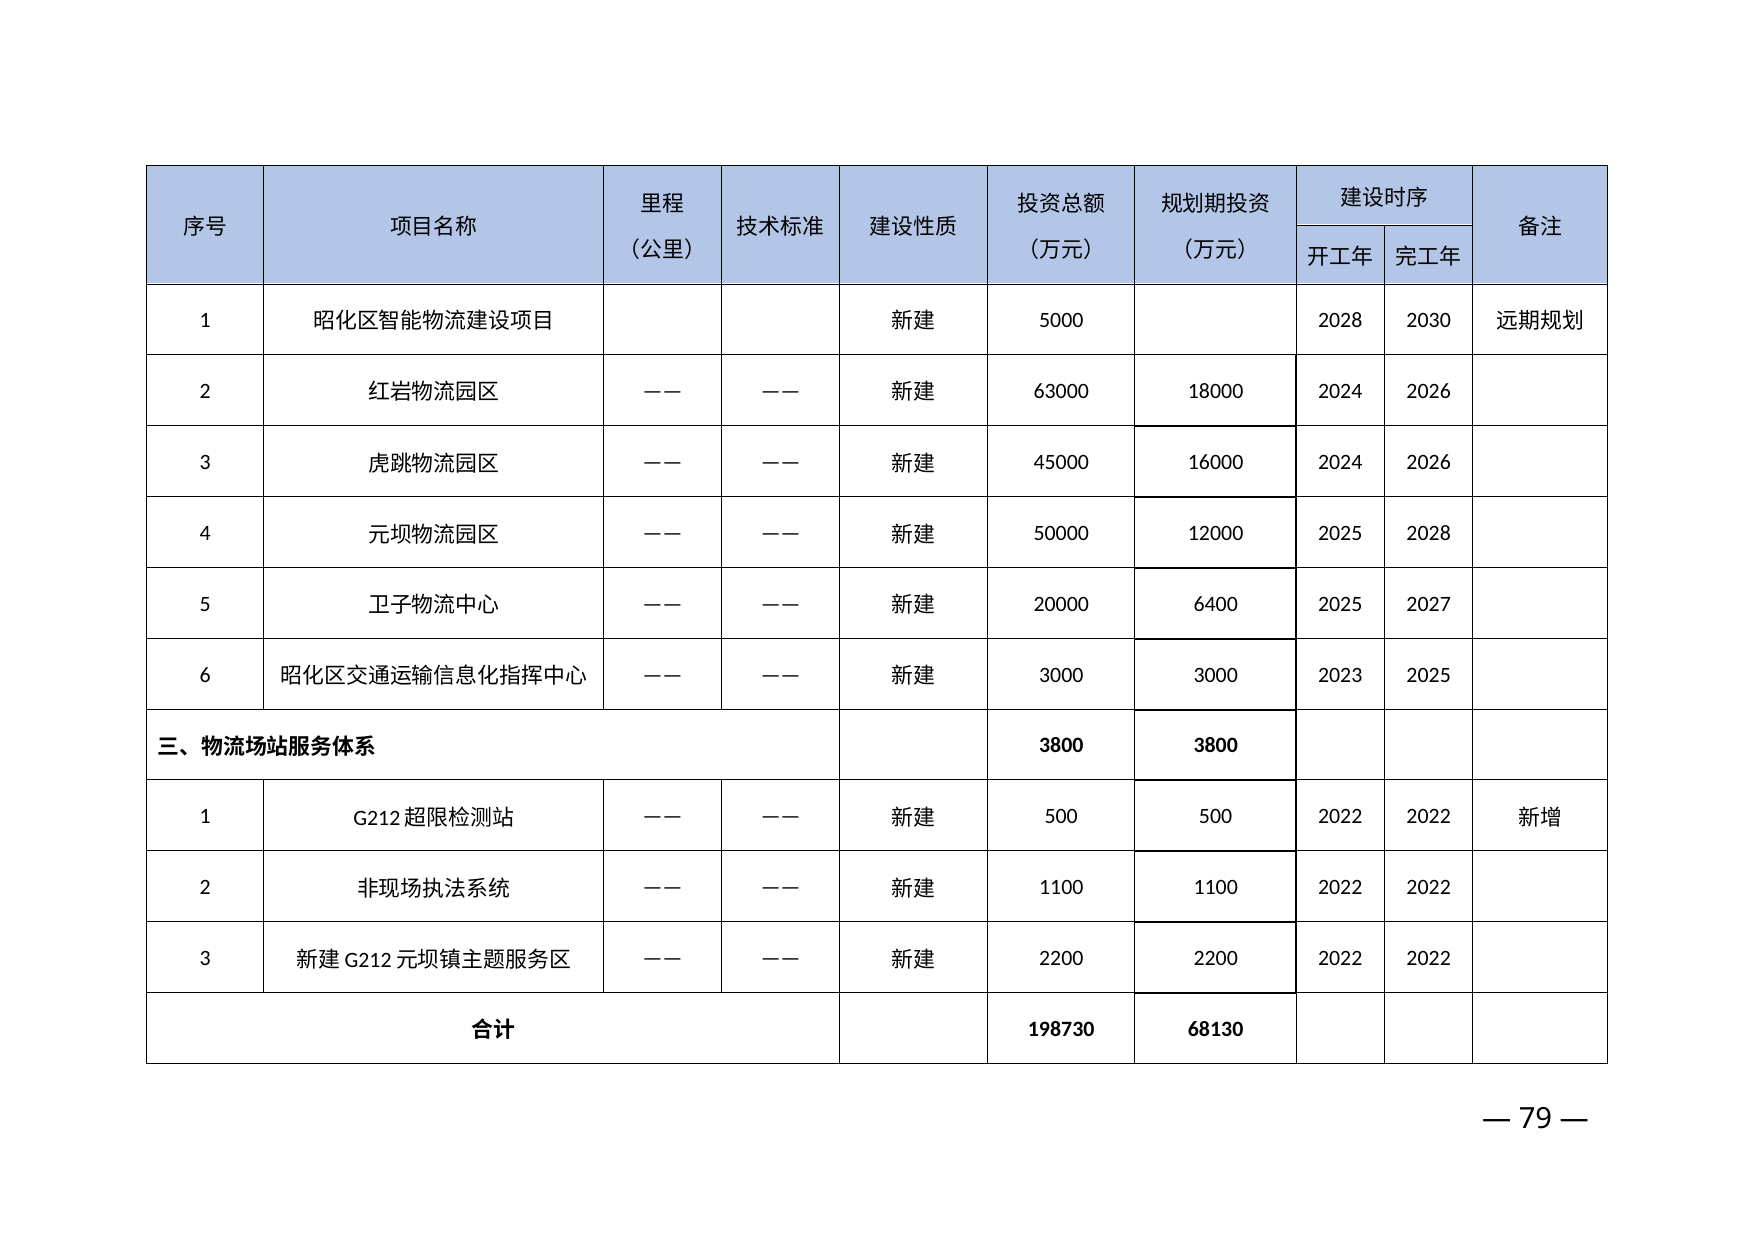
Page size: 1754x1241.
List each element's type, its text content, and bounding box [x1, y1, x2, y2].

table_cell 2022 [1385, 780, 1472, 850]
table_cell 昭化区交通运输信息化指挥中心 [264, 639, 603, 708]
table_cell 新建 [840, 639, 987, 708]
table_cell 12000 [1135, 498, 1295, 567]
table_cell 2025 [1297, 497, 1384, 567]
table_cell 2025 [1297, 568, 1384, 638]
table_cell 2030 [1385, 285, 1472, 354]
table_header 备注 [1473, 166, 1607, 283]
table_cell 合计 [147, 993, 839, 1063]
table_cell 2 [147, 355, 263, 425]
table_cell 新建 [840, 780, 987, 850]
table_cell 3000 [1135, 640, 1295, 708]
table_cell 新建 [840, 851, 987, 921]
table_cell 远期规划 [1473, 285, 1607, 354]
table_cell 3 [147, 922, 263, 992]
table_cell 完工年 [1385, 226, 1472, 283]
table_cell —— [722, 497, 839, 567]
table_cell 1100 [988, 851, 1134, 921]
table_cell 昭化区智能物流建设项目 [264, 285, 603, 354]
table_cell 开工年 [1297, 226, 1384, 283]
table_cell [1473, 993, 1607, 1063]
table_cell —— [604, 922, 721, 992]
table_cell 新建G212元坝镇主题服务区 [264, 922, 603, 992]
table_cell [1473, 851, 1607, 921]
table_cell —— [604, 780, 721, 850]
table_cell [840, 710, 987, 779]
table_cell —— [722, 426, 839, 496]
table_cell —— [604, 851, 721, 921]
table_cell 5000 [988, 285, 1134, 354]
table_cell 2025 [1385, 639, 1472, 708]
table_cell —— [604, 568, 721, 638]
table_cell 2027 [1385, 568, 1472, 638]
table_cell 2022 [1297, 922, 1384, 992]
table_cell [1473, 922, 1607, 992]
table_cell 3000 [988, 639, 1134, 708]
table_cell 3 [147, 426, 263, 496]
table_cell 1 [147, 780, 263, 850]
table_header 序号 [147, 166, 263, 283]
table_cell 500 [1135, 781, 1295, 850]
table_cell [840, 993, 987, 1063]
table_cell 5 [147, 568, 263, 638]
table_cell 6400 [1135, 569, 1295, 638]
table_cell [1385, 710, 1472, 779]
table_cell [1473, 355, 1607, 425]
table_cell 2 [147, 851, 263, 921]
table_cell 2200 [988, 922, 1134, 992]
table_header 规划期投资（万元） [1135, 166, 1296, 283]
table_cell 3800 [1135, 711, 1295, 779]
table_cell [1135, 285, 1296, 354]
table_cell —— [722, 780, 839, 850]
table_cell 2200 [1135, 923, 1295, 992]
table_cell 2026 [1385, 355, 1472, 425]
table_cell 2024 [1297, 355, 1384, 425]
table_cell [1473, 568, 1607, 638]
table_header 建设时序 [1297, 166, 1472, 224]
table_cell 4 [147, 497, 263, 567]
table_cell 2028 [1385, 497, 1472, 567]
table_header 建设性质 [840, 166, 987, 283]
table_cell 新建 [840, 568, 987, 638]
table_cell 18000 [1135, 355, 1295, 425]
table_cell 1 [147, 285, 263, 354]
table_cell 新增 [1473, 780, 1607, 850]
table_cell [1297, 710, 1384, 779]
table_cell [1473, 426, 1607, 496]
table_cell 63000 [988, 355, 1134, 425]
table_cell 6 [147, 639, 263, 708]
table_cell 3800 [988, 710, 1134, 779]
table_cell [1473, 710, 1607, 779]
table_cell —— [722, 922, 839, 992]
table_cell 45000 [988, 426, 1134, 496]
table_cell [604, 285, 721, 354]
table_cell 500 [988, 780, 1134, 850]
table_cell 198730 [988, 993, 1134, 1063]
table_cell 新建 [840, 497, 987, 567]
table_header 技术标准 [722, 166, 839, 283]
table_cell 元坝物流园区 [264, 497, 603, 567]
table_cell 2022 [1297, 780, 1384, 850]
table_header 里程 （公里） [604, 166, 721, 283]
table_header 投资总额（万元） [988, 166, 1134, 283]
table_cell [1473, 497, 1607, 567]
table_cell —— [604, 639, 721, 708]
table_cell 新建 [840, 355, 987, 425]
table_cell 2022 [1385, 851, 1472, 921]
table_cell 50000 [988, 497, 1134, 567]
table_cell 2024 [1297, 426, 1384, 496]
table_cell 1100 [1135, 852, 1295, 921]
table_cell —— [604, 355, 721, 425]
table_header 项目名称 [264, 166, 603, 283]
table_cell [1297, 993, 1384, 1063]
table_cell 新建 [840, 922, 987, 992]
table_cell 2022 [1385, 922, 1472, 992]
table_cell 卫子物流中心 [264, 568, 603, 638]
table_cell 2023 [1297, 639, 1384, 708]
table_cell [1385, 993, 1472, 1063]
table_cell —— [722, 639, 839, 708]
table_cell —— [722, 568, 839, 638]
table_cell 68130 [1135, 994, 1296, 1063]
table_cell 2028 [1297, 285, 1384, 354]
table_cell [1473, 639, 1607, 708]
table_cell 非现场执法系统 [264, 851, 603, 921]
table_cell 新建 [840, 285, 987, 354]
table_cell 新建 [840, 426, 987, 496]
table_cell 虎跳物流园区 [264, 426, 603, 496]
table_cell 16000 [1135, 427, 1295, 496]
table_cell 红岩物流园区 [264, 355, 603, 425]
table_cell —— [722, 355, 839, 425]
table_cell 2026 [1385, 426, 1472, 496]
table_cell —— [604, 426, 721, 496]
table_cell 三、物流场站服务体系 [147, 710, 839, 779]
table_cell [722, 285, 839, 354]
table_cell G212超限检测站 [264, 780, 603, 850]
table_cell 20000 [988, 568, 1134, 638]
table_cell —— [604, 497, 721, 567]
table_cell 2022 [1297, 851, 1384, 921]
table_cell —— [722, 851, 839, 921]
